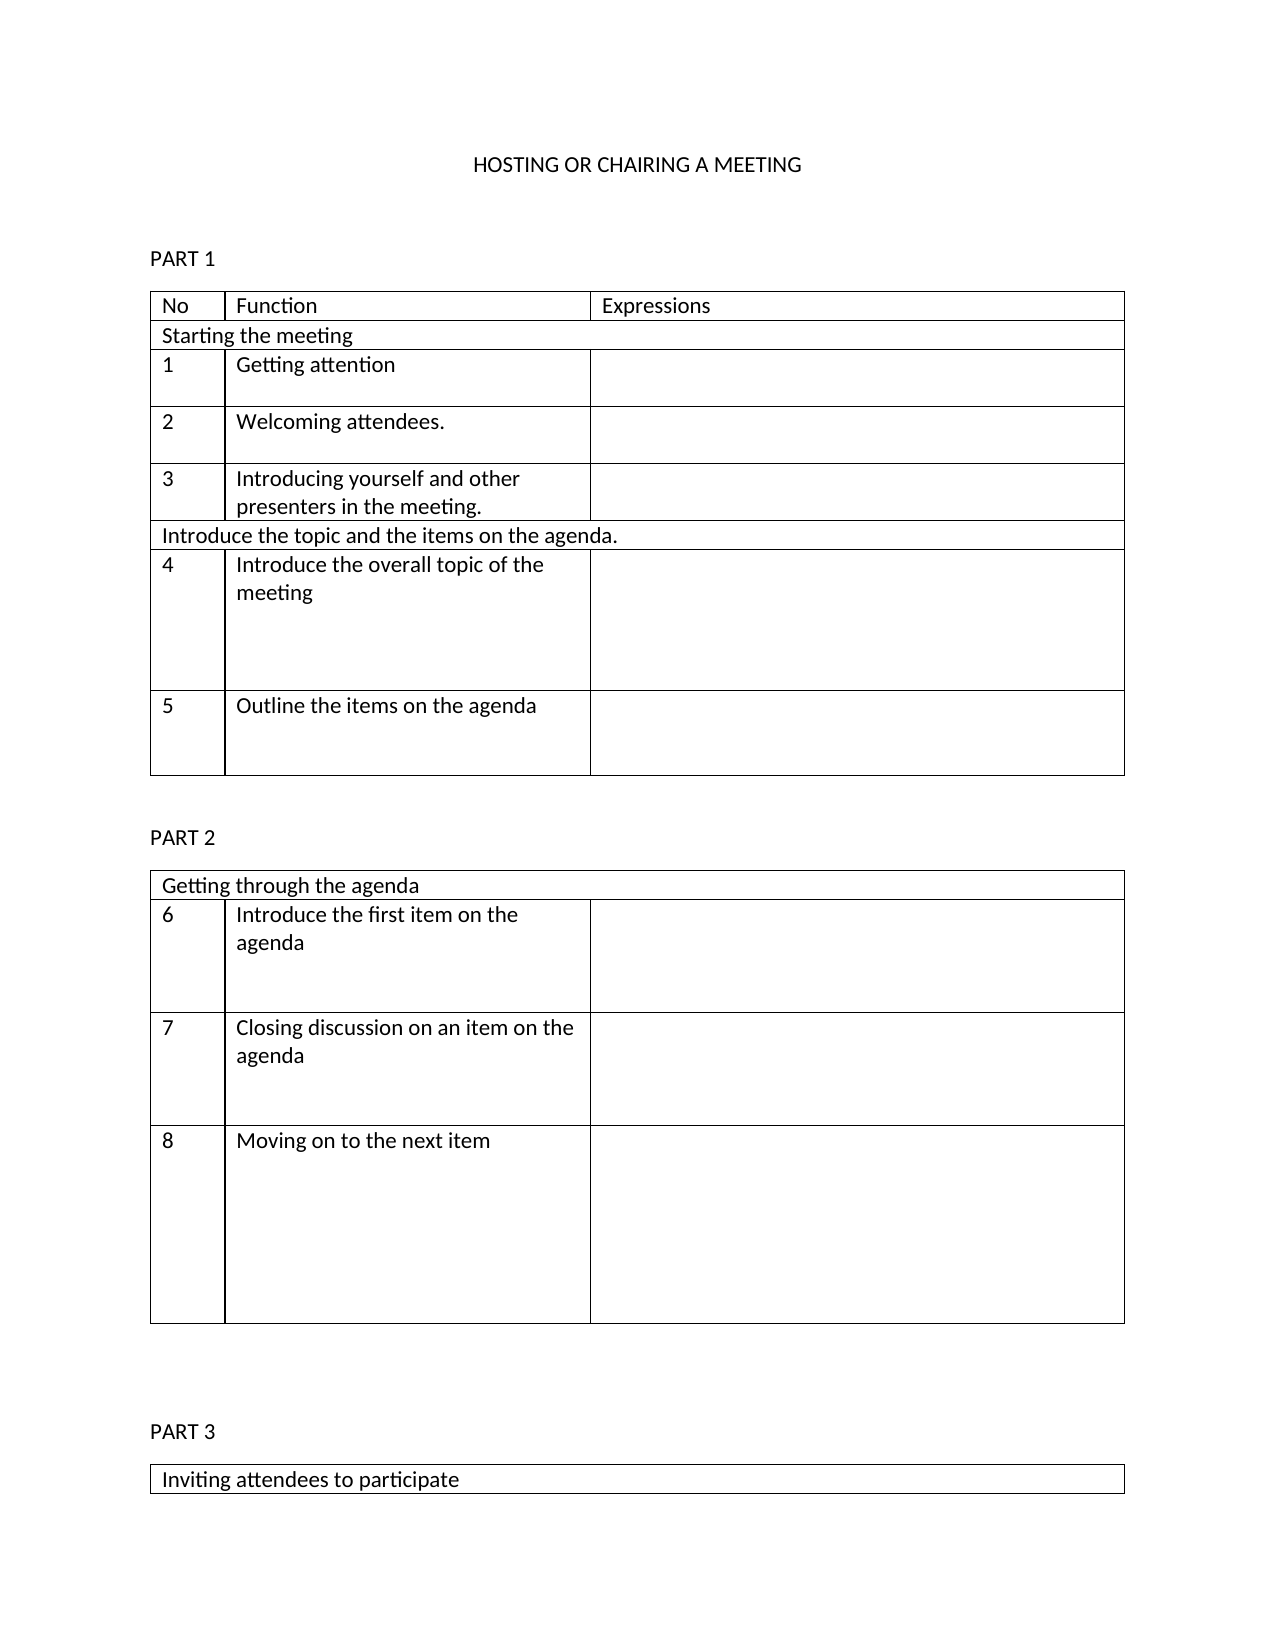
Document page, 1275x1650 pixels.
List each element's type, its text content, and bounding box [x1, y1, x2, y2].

table_cell [591, 691, 1124, 775]
table_cell Closing discussion on an item on the agenda [226, 1013, 590, 1125]
table_cell Getting attention [226, 350, 590, 406]
text PART 2 [150, 823, 1125, 851]
table_cell [591, 407, 1124, 463]
table_cell Introduce the first item on the agenda [226, 900, 590, 1012]
table_cell 5 [151, 691, 224, 775]
table_cell [591, 900, 1124, 1012]
text HOSTING OR CHAIRING A MEETING [150, 150, 1125, 178]
table_cell Starting the meeting [151, 321, 1124, 349]
table_cell Introducing yourself and other presenters in the meeting. [226, 464, 590, 520]
text PART 1 [150, 244, 1125, 272]
table_cell [591, 350, 1124, 406]
table_cell Introduce the topic and the items on the agenda. [151, 521, 1124, 549]
table_cell 4 [151, 550, 224, 690]
table_cell 3 [151, 464, 224, 520]
table_cell 7 [151, 1013, 224, 1125]
table_header Function [226, 292, 590, 320]
table_header No [151, 292, 224, 320]
table_header Inviting attendees to participate [151, 1465, 1124, 1493]
table_cell [591, 1013, 1124, 1125]
table_header Getting through the agenda [151, 871, 1124, 899]
table_cell 1 [151, 350, 224, 406]
table_cell Introduce the overall topic of the meeting [226, 550, 590, 690]
text PART 3 [150, 1417, 1125, 1445]
table_cell [591, 464, 1124, 520]
table_cell Outline the items on the agenda [226, 691, 590, 775]
table_cell 8 [151, 1126, 224, 1323]
table_cell [591, 550, 1124, 690]
table_header Expressions [591, 292, 1124, 320]
table_cell 2 [151, 407, 224, 463]
table_cell Welcoming attendees. [226, 407, 590, 463]
table_cell [591, 1126, 1124, 1323]
table_cell Moving on to the next item [226, 1126, 590, 1323]
table_cell 6 [151, 900, 224, 1012]
